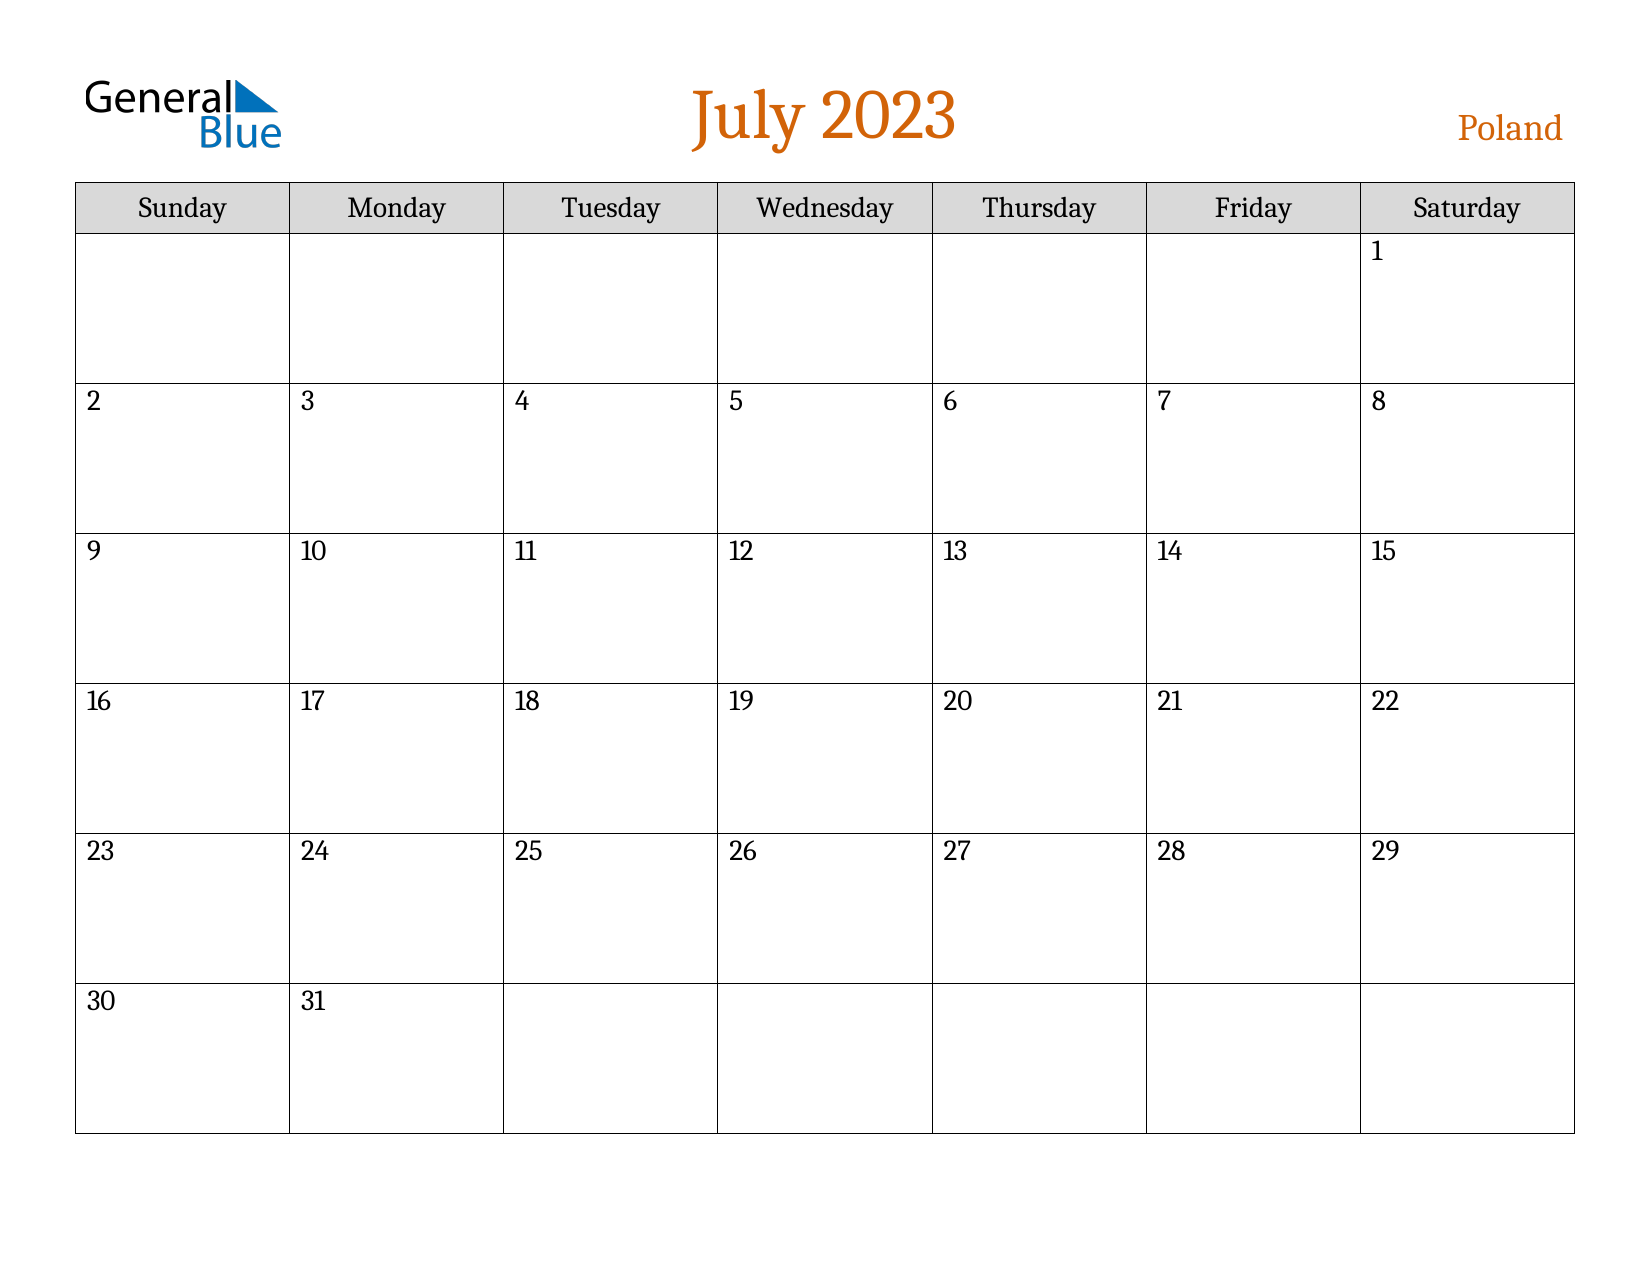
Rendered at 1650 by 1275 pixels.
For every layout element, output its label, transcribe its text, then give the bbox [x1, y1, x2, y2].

table_cell 26 [718, 834, 932, 870]
table_cell [1147, 984, 1360, 1020]
table_cell [76, 1020, 289, 1133]
table_cell [933, 870, 1146, 983]
table_header [76, 75, 503, 182]
table_cell [718, 270, 932, 383]
table_cell [933, 270, 1146, 383]
table_cell [718, 234, 932, 270]
table_cell [1361, 870, 1574, 983]
table_cell Wednesday [718, 183, 932, 233]
table_cell [290, 720, 503, 833]
table_cell 17 [290, 684, 503, 720]
table_cell [1361, 984, 1574, 1020]
table_cell [1147, 420, 1360, 533]
table_cell [933, 984, 1146, 1020]
table_cell 10 [290, 534, 503, 570]
table_cell Saturday [1361, 183, 1574, 233]
table_cell Sunday [76, 183, 289, 233]
table_cell [504, 720, 717, 833]
table_cell [933, 420, 1146, 533]
table_cell 9 [76, 534, 289, 570]
table_cell [76, 420, 289, 533]
table_cell [933, 234, 1146, 270]
table_cell [290, 234, 503, 270]
table_cell 6 [933, 384, 1146, 420]
table_cell 3 [290, 384, 503, 420]
table_cell [504, 420, 717, 533]
table_cell [718, 570, 932, 683]
table_cell 25 [504, 834, 717, 870]
table_cell 14 [1147, 534, 1360, 570]
table_cell [1147, 870, 1360, 983]
table_cell Thursday [933, 183, 1146, 233]
table_cell [1361, 420, 1574, 533]
table_cell 20 [933, 684, 1146, 720]
table_cell [1147, 570, 1360, 683]
table_cell Tuesday [504, 183, 717, 233]
table_cell [718, 420, 932, 533]
table_cell [504, 234, 717, 270]
table_cell 19 [718, 684, 932, 720]
table_cell [290, 570, 503, 683]
table_cell [504, 984, 717, 1020]
table_cell 21 [1147, 684, 1360, 720]
table_cell [290, 870, 503, 983]
table_cell 2 [76, 384, 289, 420]
table_cell [76, 234, 289, 270]
table_cell 11 [504, 534, 717, 570]
table_cell Monday [290, 183, 503, 233]
table_cell [76, 870, 289, 983]
table_cell [290, 1020, 503, 1133]
table_cell 23 [76, 834, 289, 870]
table_cell 18 [504, 684, 717, 720]
table_cell 5 [718, 384, 932, 420]
table_cell [933, 570, 1146, 683]
table_cell [933, 720, 1146, 833]
table_cell 29 [1361, 834, 1574, 870]
table_cell [1361, 570, 1574, 683]
table_cell 16 [76, 684, 289, 720]
table_cell [933, 1020, 1146, 1133]
table_cell [76, 270, 289, 383]
table_cell 27 [933, 834, 1146, 870]
table_cell [1147, 234, 1360, 270]
table_cell [718, 984, 932, 1020]
table_cell 13 [933, 534, 1146, 570]
table_cell [290, 420, 503, 533]
table_cell Friday [1147, 183, 1360, 233]
table_cell [1147, 270, 1360, 383]
table_cell [718, 1020, 932, 1133]
table_cell [504, 870, 717, 983]
table_cell 1 [1361, 234, 1574, 270]
table_cell [76, 720, 289, 833]
table_cell 22 [1361, 684, 1574, 720]
table_cell 7 [1147, 384, 1360, 420]
table_cell [504, 1020, 717, 1133]
table_cell [290, 270, 503, 383]
table_header July 2023 [504, 75, 1146, 182]
table_cell 24 [290, 834, 503, 870]
table_cell [718, 870, 932, 983]
table_cell [504, 570, 717, 683]
table_cell 31 [290, 984, 503, 1020]
table_cell 30 [76, 984, 289, 1020]
table_cell [76, 570, 289, 683]
table_cell 15 [1361, 534, 1574, 570]
table_cell 4 [504, 384, 717, 420]
table_cell [1361, 270, 1574, 383]
table_cell [1147, 720, 1360, 833]
table_cell [504, 270, 717, 383]
table_cell [1361, 1020, 1574, 1133]
table_cell [1361, 720, 1574, 833]
table_header Poland [1146, 75, 1574, 182]
table_cell 8 [1361, 384, 1574, 420]
table_cell 28 [1147, 834, 1360, 870]
table_cell [1147, 1020, 1360, 1133]
table_cell 12 [718, 534, 932, 570]
table_cell [718, 720, 932, 833]
picture [86, 80, 281, 148]
